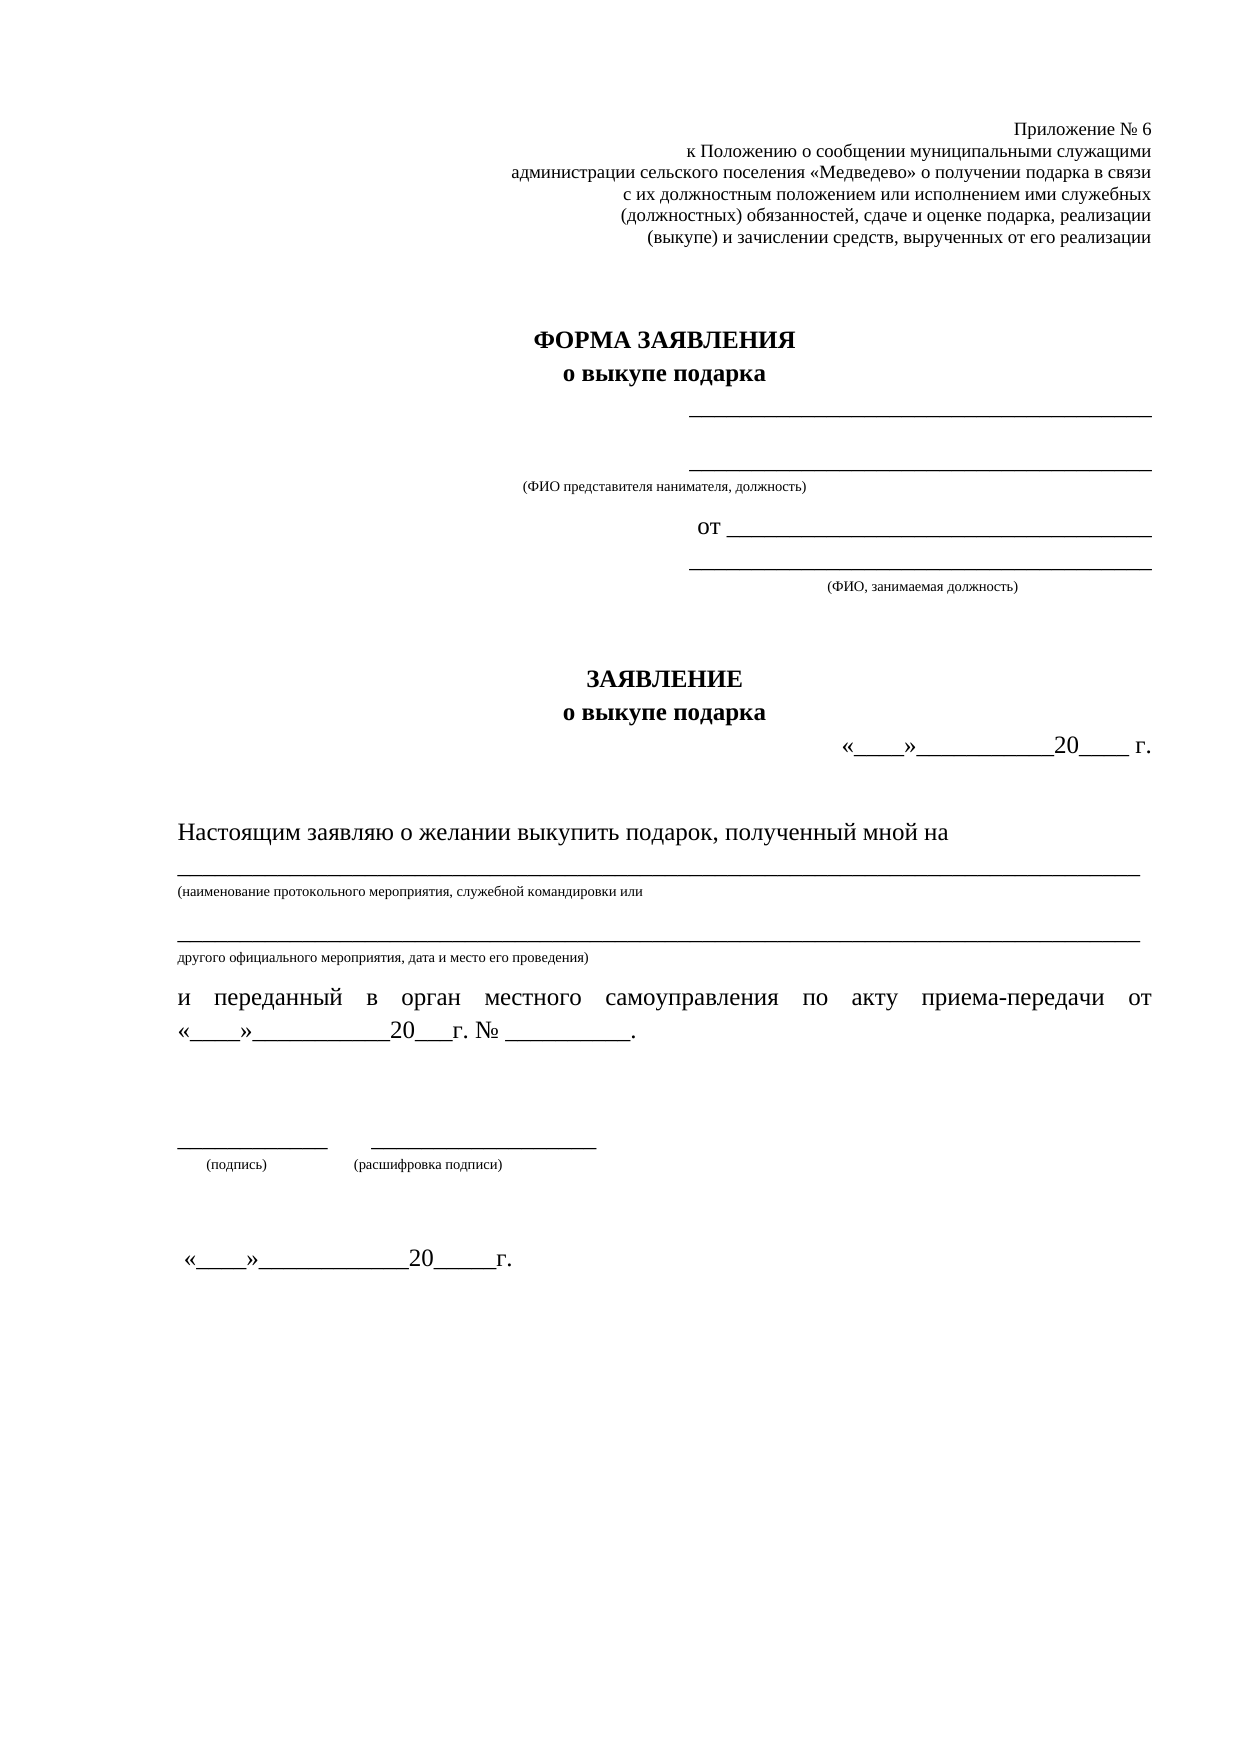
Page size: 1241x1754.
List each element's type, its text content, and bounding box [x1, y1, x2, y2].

text (ФИО представителя нанимателя, должность) [177, 478, 1152, 507]
text другого официального мероприятия, дата и место его проведения) [177, 949, 1152, 978]
text (выкупе) и зачислении средств, вырученных от его реализации [177, 226, 1152, 247]
text (должностных) обязанностей, сдаче и оценке подарка, реализации [177, 204, 1152, 226]
text _____________________________________ [177, 445, 1152, 474]
text _____________________________________________________________________________ [177, 850, 1152, 879]
text Настоящим заявляю о желании выкупить подарок, полученный мной на [177, 817, 1152, 846]
text о выкупе подарка [177, 697, 1152, 726]
text ЗАЯВЛЕНИЕ [177, 664, 1152, 693]
text и переданный в орган местного самоуправления по акту приема-передачи от «____»___________20___г. № __________. [177, 982, 1152, 1044]
text от __________________________________ [177, 511, 1152, 540]
text ____________ __________________ [177, 1123, 1152, 1152]
text (подпись) (расшифровка подписи) [177, 1156, 1152, 1185]
text (ФИО, занимаемая должность) [620, 577, 1152, 606]
text с их должностным положением или исполнением ими служебных [177, 183, 1152, 204]
text «____»___________20____ г. [177, 730, 1152, 759]
text _____________________________________ [177, 391, 1152, 420]
text Приложение № 6 [177, 118, 1152, 140]
text (наименование протокольного мероприятия, служебной командировки или [177, 883, 1152, 912]
text о выкупе подарка [177, 358, 1152, 387]
text администрации сельского поселения «Медведево» о получении подарка в связи [177, 161, 1152, 183]
text _____________________________________________________________________________ [177, 916, 1152, 945]
text к Положению о сообщении муниципальными служащими [177, 140, 1152, 161]
text _____________________________________ [177, 544, 1152, 573]
text ФОРМА ЗАЯВЛЕНИЯ [177, 325, 1152, 354]
text «____»____________20_____г. [177, 1243, 1152, 1272]
